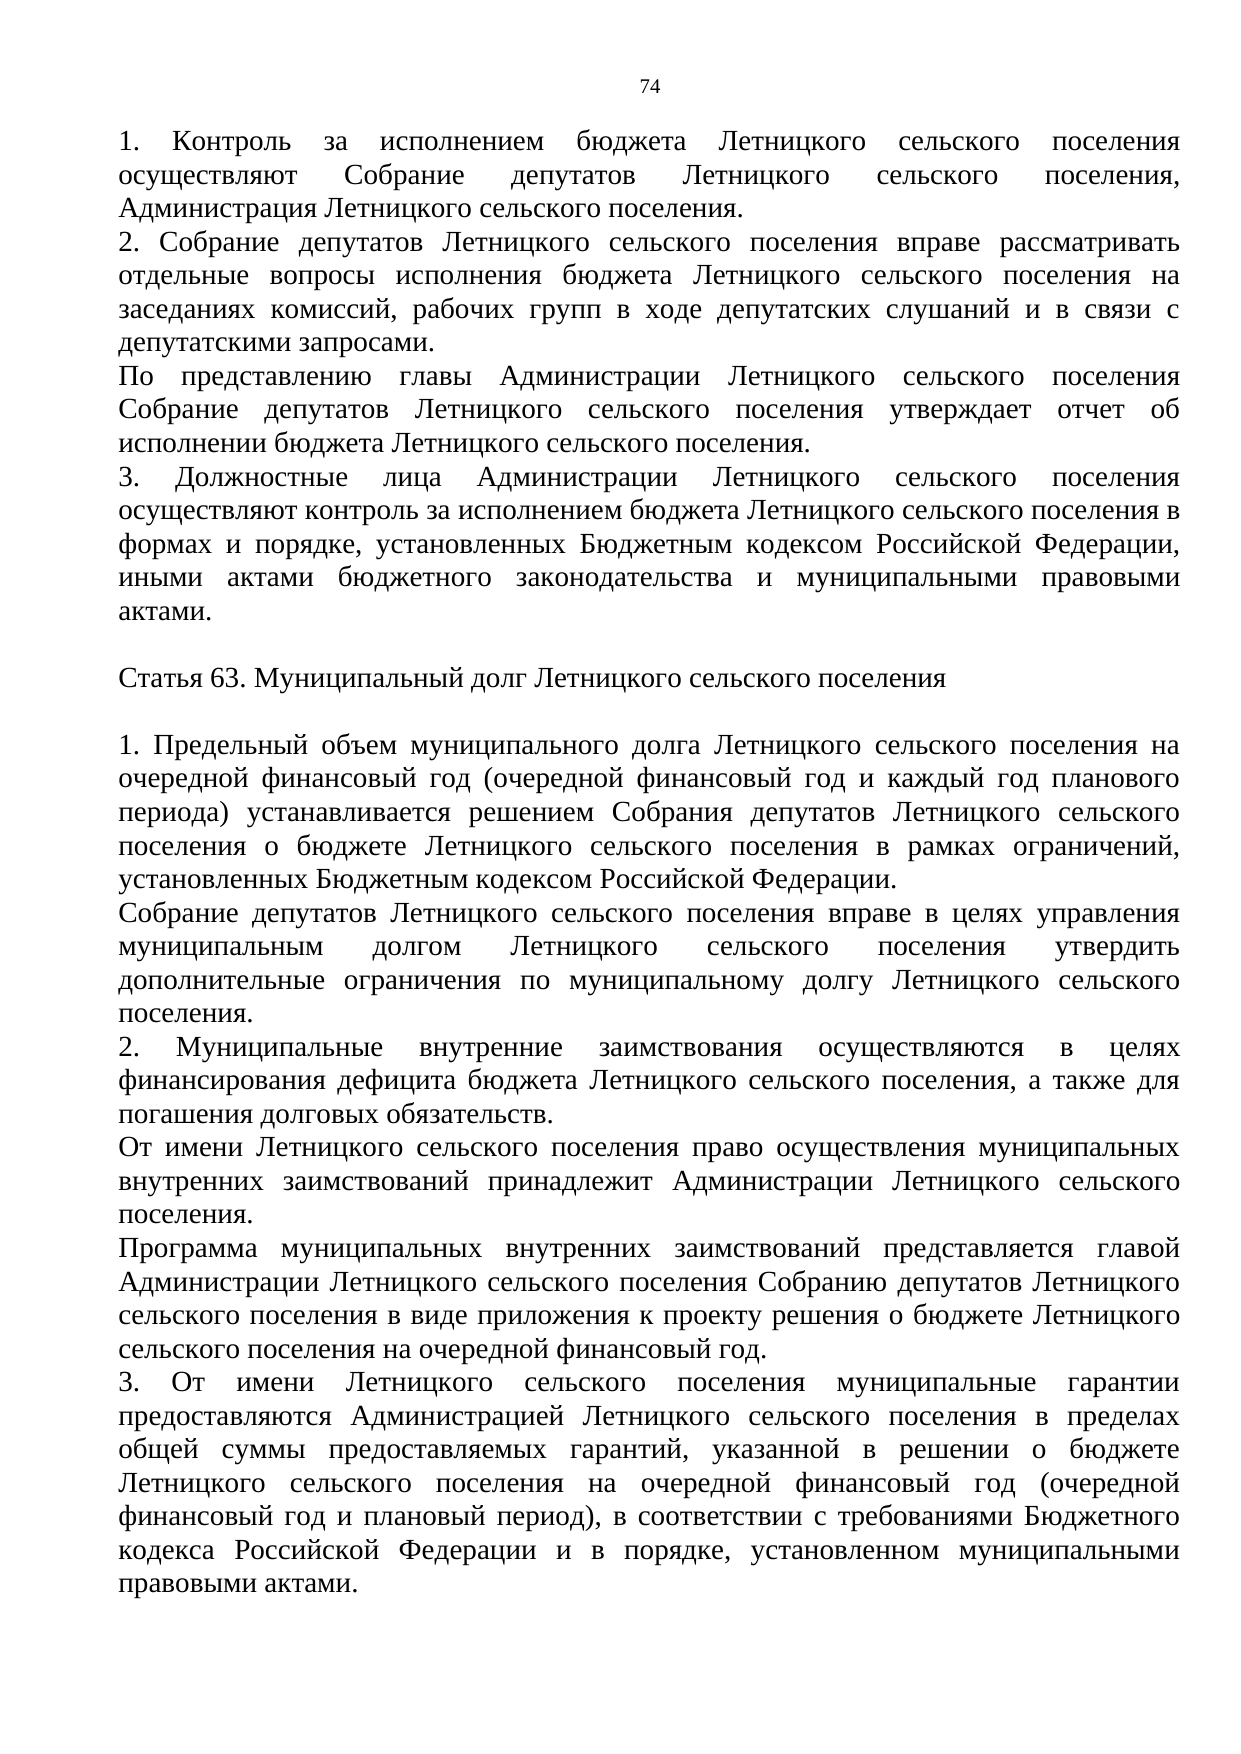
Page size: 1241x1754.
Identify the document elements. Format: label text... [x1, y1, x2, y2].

text 2. Собрание депутатов Летницкого сельского поселения вправе рассматривать отдельные вопросы исполнения бюджета Летницкого сельского поселения на заседаниях комиссий, рабочих групп в ходе депутатских слушаний и в связи с депутатскими запросами. [118, 224, 1181, 358]
text 2. Муниципальные внутренние заимствования осуществляются в целях финансирования дефицита бюджета Летницкого сельского поселения, а также для погашения долговых обязательств. [118, 1029, 1181, 1129]
text От имени Летницкого сельского поселения право осуществления муниципальных внутренних заимствований принадлежит Администрации Летницкого сельского поселения. [118, 1129, 1181, 1230]
text Статья 63. Муниципальный долг Летницкого сельского поселения [118, 660, 1181, 693]
text 3. Должностные лица Администрации Летницкого сельского поселения осуществляют контроль за исполнением бюджета Летницкого сельского поселения в формах и порядке, установленных Бюджетным кодексом Российской Федерации, иными актами бюджетного законодательства и муниципальными правовыми актами. [118, 459, 1181, 626]
text Собрание депутатов Летницкого сельского поселения вправе в целях управления муниципальным долгом Летницкого сельского поселения утвердить дополнительные ограничения по муниципальному долгу Летницкого сельского поселения. [118, 895, 1181, 1029]
text 1. Предельный объем муниципального долга Летницкого сельского поселения на очередной финансовый год (очередной финансовый год и каждый год планового периода) устанавливается решением Собрания депутатов Летницкого сельского поселения о бюджете Летницкого сельского поселения в рамках ограничений, установленных Бюджетным кодексом Российской Федерации. [118, 727, 1181, 895]
text По представлению главы Администрации Летницкого сельского поселения Собрание депутатов Летницкого сельского поселения утверждает отчет об исполнении бюджета Летницкого сельского поселения. [118, 358, 1181, 459]
text Программа муниципальных внутренних заимствований представляется главой Администрации Летницкого сельского поселения Собранию депутатов Летницкого сельского поселения в виде приложения к проекту решения о бюджете Летницкого сельского поселения на очередной финансовый год. [118, 1230, 1181, 1364]
text 1. Контроль за исполнением бюджета Летницкого сельского поселения осуществляют Собрание депутатов Летницкого сельского поселения, Администрация Летницкого сельского поселения. [118, 123, 1181, 224]
text 3. От имени Летницкого сельского поселения муниципальные гарантии предоставляются Администрацией Летницкого сельского поселения в пределах общей суммы предоставляемых гарантий, указанной в решении о бюджете Летницкого сельского поселения на очередной финансовый год (очередной финансовый год и плановый период), в соответствии с требованиями Бюджетного кодекса Российской Федерации и в порядке, установленном муниципальными правовыми актами. [118, 1364, 1181, 1599]
